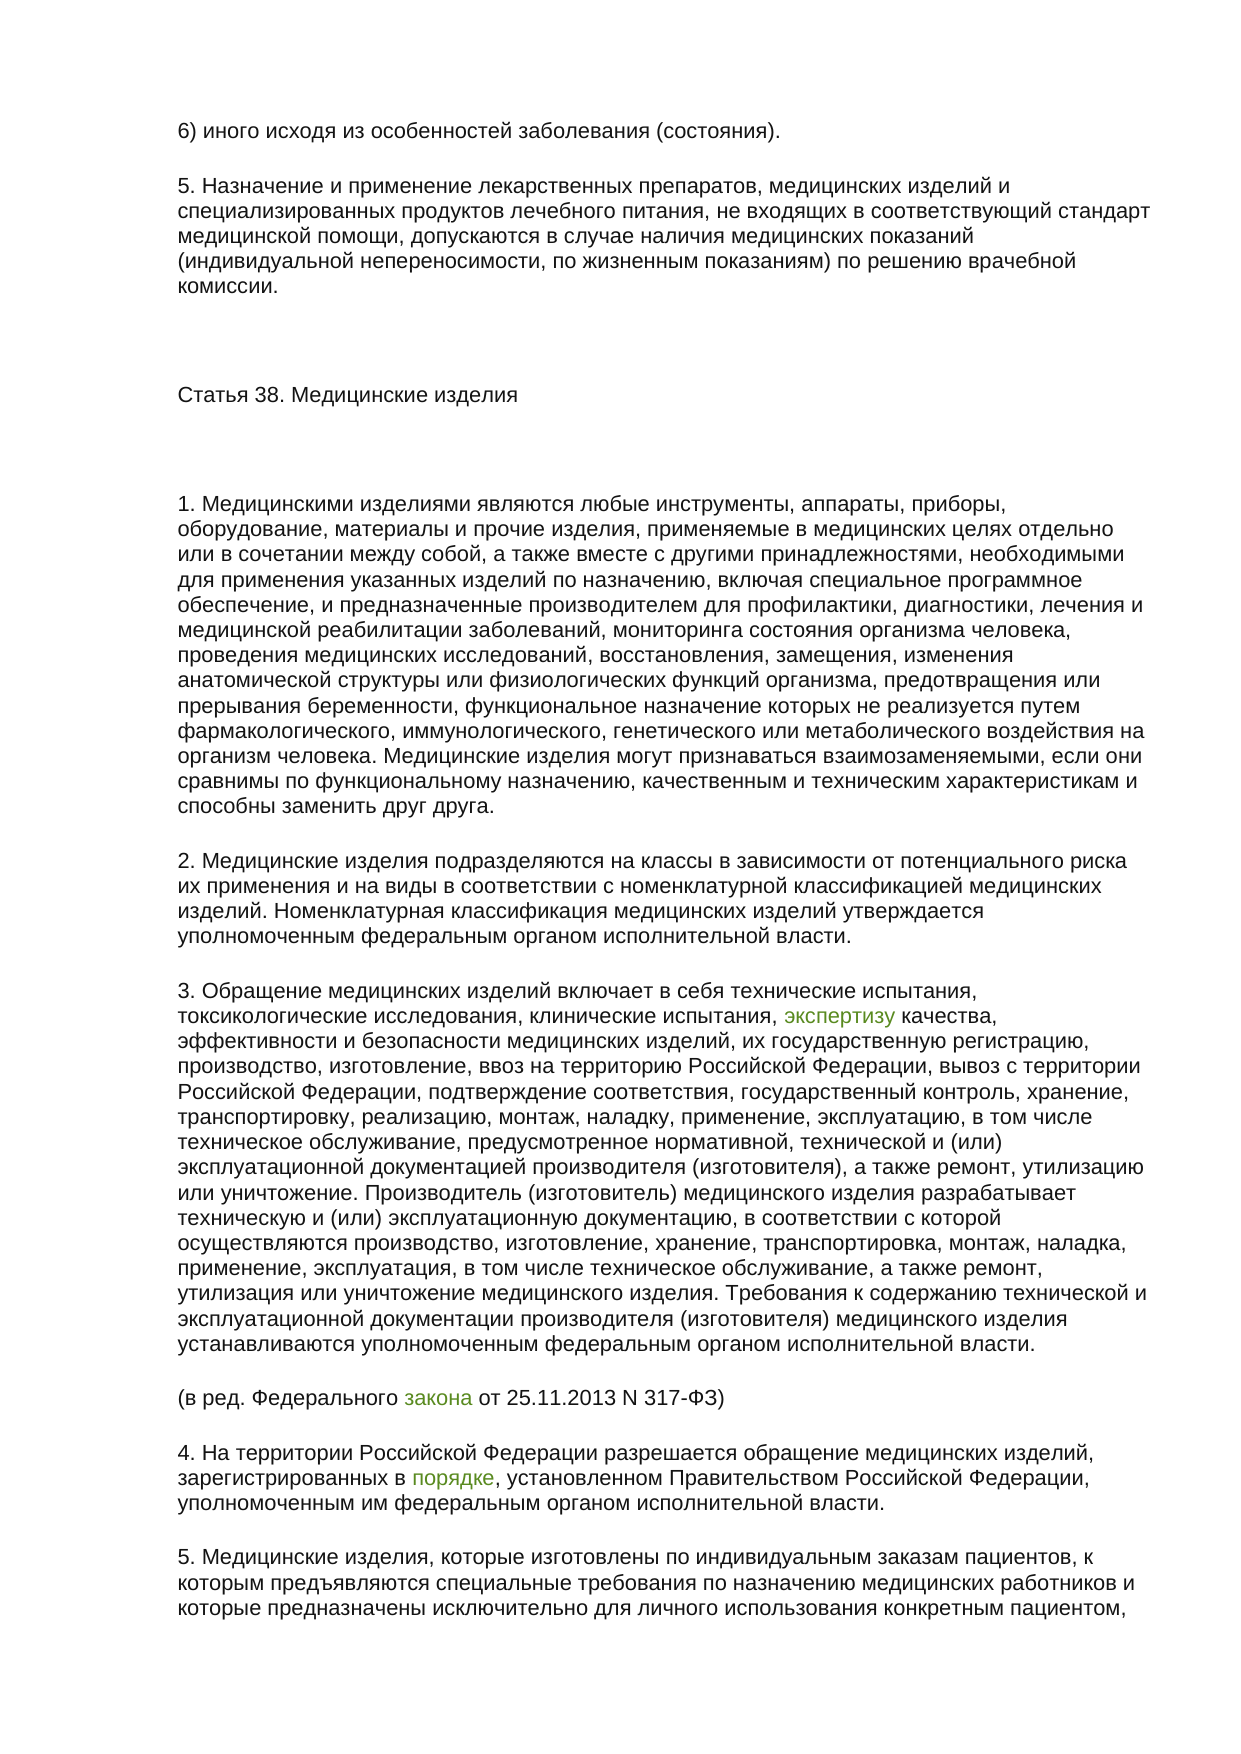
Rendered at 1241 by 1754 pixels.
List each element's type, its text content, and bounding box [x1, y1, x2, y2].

text 3. Обращение медицинских изделий включает в себя технические испытания, токсикологические исследования, клинические испытания, экспертизу качества, эффективности и безопасности медицинских изделий, их государственную регистрацию, производство, изготовление, ввоз на территорию Российской Федерации, вывоз с территории Российской Федерации, подтверждение соответствия, государственный контроль, хранение, транспортировку, реализацию, монтаж, наладку, применение, эксплуатацию, в том числе техническое обслуживание, предусмотренное нормативной, технической и (или) эксплуатационной документацией производителя (изготовителя), а также ремонт, утилизацию или уничтожение. Производитель (изготовитель) медицинского изделия разрабатывает техническую и (или) эксплуатационную документацию, в соответствии с которой осуществляются производство, изготовление, хранение, транспортировка, монтаж, наладка, применение, эксплуатация, в том числе техническое обслуживание, а также ремонт, утилизация или уничтожение медицинского изделия. Требования к содержанию технической и эксплуатационной документации производителя (изготовителя) медицинского изделия устанавливаются уполномоченным федеральным органом исполнительной власти. [177, 978, 1152, 1356]
text Статья 38. Медицинские изделия [177, 382, 1152, 407]
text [177, 1544, 1152, 1620]
text 2. Медицинские изделия подразделяются на классы в зависимости от потенциального риска их применения и на виды в соответствии с номенклатурной классификацией медицинских изделий. Номенклатурная классификация медицинских изделий утверждается уполномоченным федеральным органом исполнительной власти. [177, 848, 1152, 948]
text 1. Медицинскими изделиями являются любые инструменты, аппараты, приборы, оборудование, материалы и прочие изделия, применяемые в медицинских целях отдельно или в сочетании между собой, а также вместе с другими принадлежностями, необходимыми для применения указанных изделий по назначению, включая специальное программное обеспечение, и предназначенные производителем для профилактики, диагностики, лечения и медицинской реабилитации заболеваний, мониторинга состояния организма человека, проведения медицинских исследований, восстановления, замещения, изменения анатомической структуры или физиологических функций организма, предотвращения или прерывания беременности, функциональное назначение которых не реализуется путем фармакологического, иммунологического, генетического или метаболического воздействия на организм человека. Медицинские изделия могут признаваться взаимозаменяемыми, если они сравнимы по функциональному назначению, качественным и техническим характеристикам и способны заменить друг друга. [177, 491, 1152, 818]
text 5. Назначение и применение лекарственных препаратов, медицинских изделий и специализированных продуктов лечебного питания, не входящих в соответствующий стандарт медицинской помощи, допускаются в случае наличия медицинских показаний (индивидуальной непереносимости, по жизненным показаниям) по решению врачебной комиссии. [177, 172, 1152, 298]
text 4. На территории Российской Федерации разрешается обращение медицинских изделий, зарегистрированных в порядке, установленном Правительством Российской Федерации, уполномоченным им федеральным органом исполнительной власти. [177, 1439, 1152, 1515]
text 6) иного исходя из особенностей заболевания (состояния). [177, 118, 1152, 143]
text (в ред. Федерального закона от 25.11.2013 N 317-ФЗ) [177, 1385, 1152, 1410]
